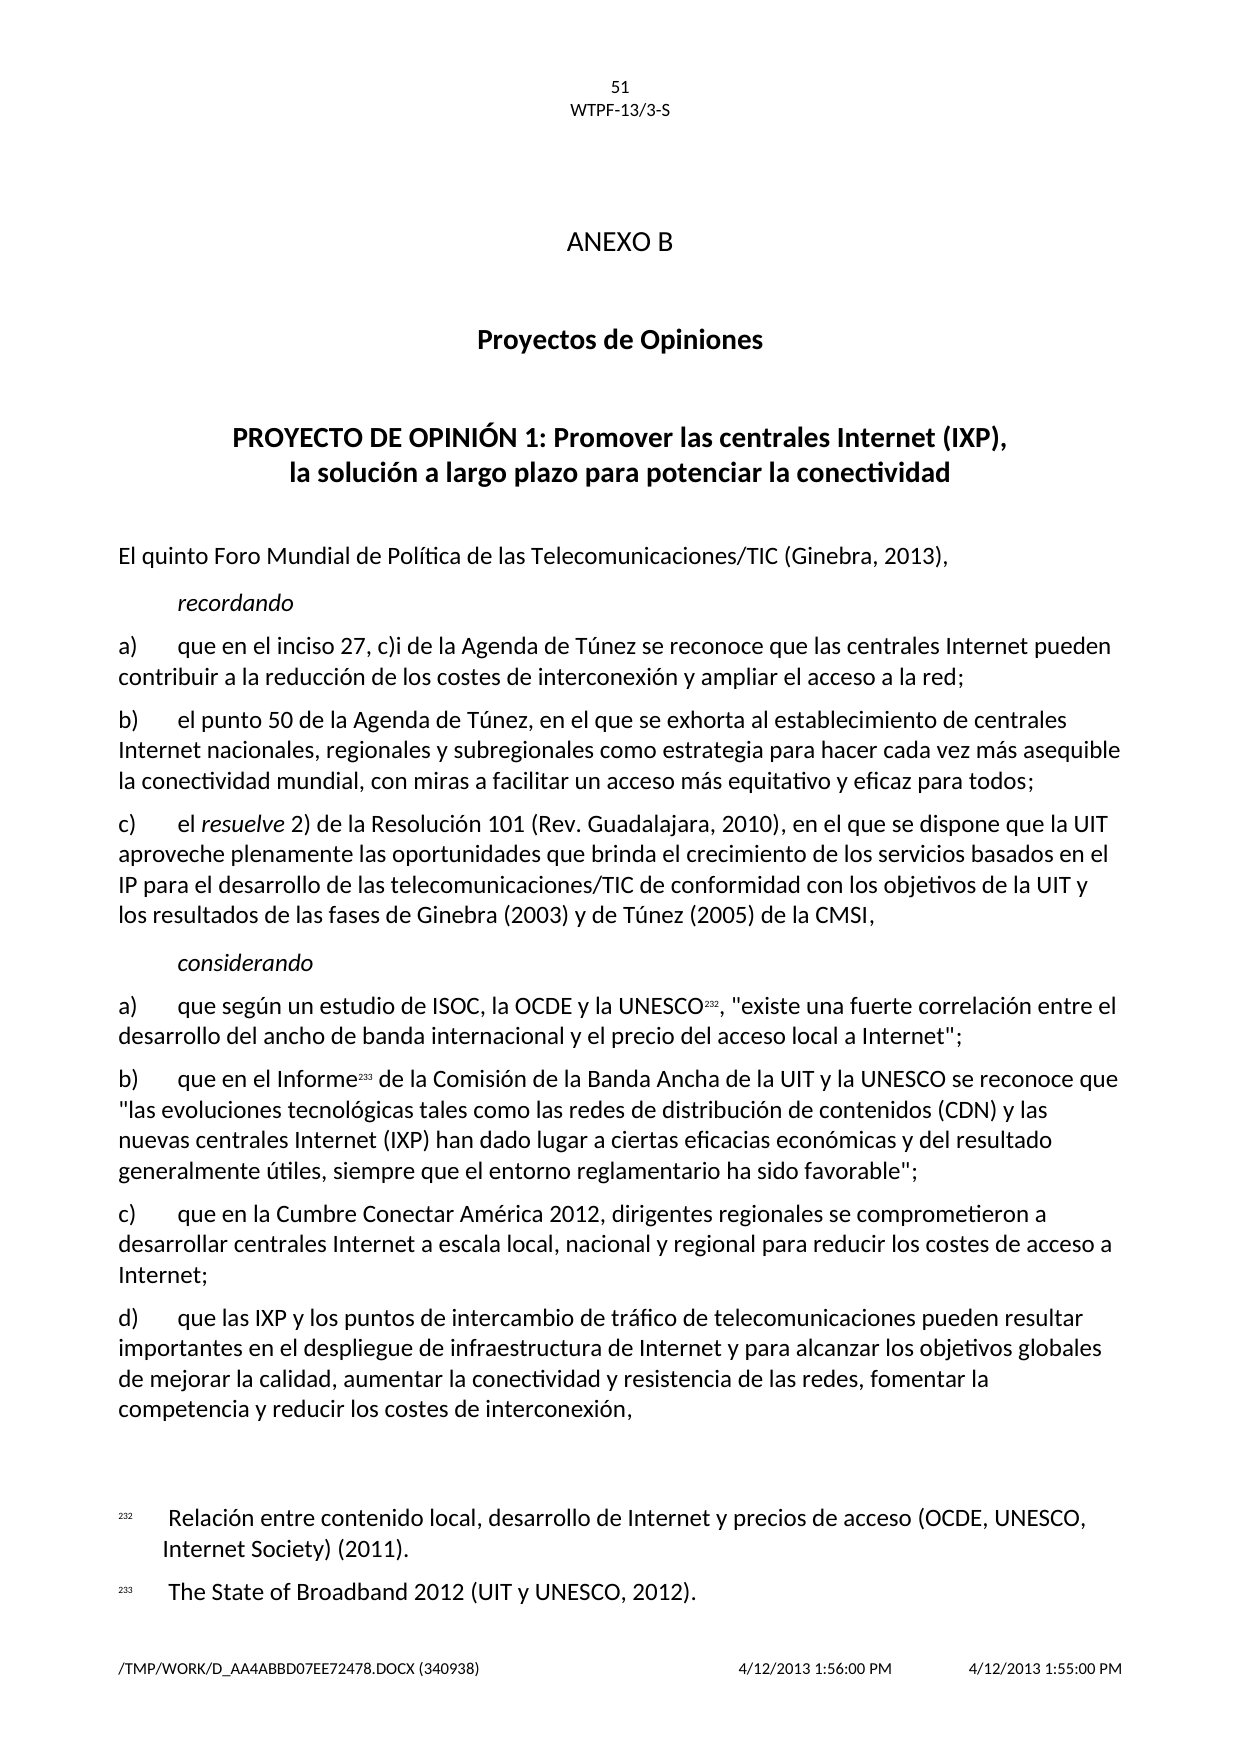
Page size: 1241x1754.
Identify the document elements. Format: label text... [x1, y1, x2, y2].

text Anexo B [118, 223, 1122, 258]
text c) que en la Cumbre Conectar América 2012, dirigentes regionales se comprometieron a desarrollar centrales Internet a escala local, nacional y regional para reducir los costes de acceso a Internet; [118, 1198, 1122, 1289]
title Proyectos de Opiniones [118, 321, 1122, 356]
title PROYECTO DE OPINIÓN 1: Promover las centrales Internet (IXP), la solución a largo plazo para potenciar la conectividad [118, 419, 1122, 490]
text d) que las IXP y los puntos de intercambio de tráfico de telecomunicaciones pueden resultar importantes en el despliegue de infraestructura de Internet y para alcanzar los objetivos globales de mejorar la calidad, aumentar la conectividad y resistencia de las redes, fomentar la competencia y reducir los costes de interconexión, [118, 1302, 1122, 1424]
text a) que según un estudio de ISOC, la OCDE y la UNESCO, "existe una fuerte correlación entre el desarrollo del ancho de banda internacional y el precio del acceso local a Internet"; [118, 990, 1122, 1051]
title El quinto Foro Mundial de Política de las Telecomunicaciones/TIC (Ginebra, 2013), [118, 540, 1122, 571]
text considerando [177, 947, 1122, 977]
text recordando [177, 587, 1122, 618]
text b) el punto 50 de la Agenda de Túnez, en el que se exhorta al establecimiento de centrales Internet nacionales, regionales y subregionales como estrategia para hacer cada vez más asequible la conectividad mundial, con miras a facilitar un acceso más equitativo y eficaz para todos; [118, 704, 1122, 796]
text a) que en el inciso 27, c)i de la Agenda de Túnez se reconoce que las centrales Internet pueden contribuir a la reducción de los costes de interconexión y ampliar el acceso a la red; [118, 630, 1122, 691]
text b) que en el Informe de la Comisión de la Banda Ancha de la UIT y la UNESCO se reconoce que "las evoluciones tecnológicas tales como las redes de distribución de contenidos (CDN) y las nuevas centrales Internet (IXP) han dado lugar a ciertas eficacias económicas y del resultado generalmente útiles, siempre que el entorno reglamentario ha sido favorable"; [118, 1063, 1122, 1185]
text c) el resuelve 2) de la Resolución 101 (Rev. Guadalajara, 2010), en el que se dispone que la UIT aproveche plenamente las oportunidades que brinda el crecimiento de los servicios basados en el IP para el desarrollo de las telecomunicaciones/TIC de conformidad con los objetivos de la UIT y los resultados de las fases de Ginebra (2003) y de Túnez (2005) de la CMSI, [118, 808, 1122, 930]
